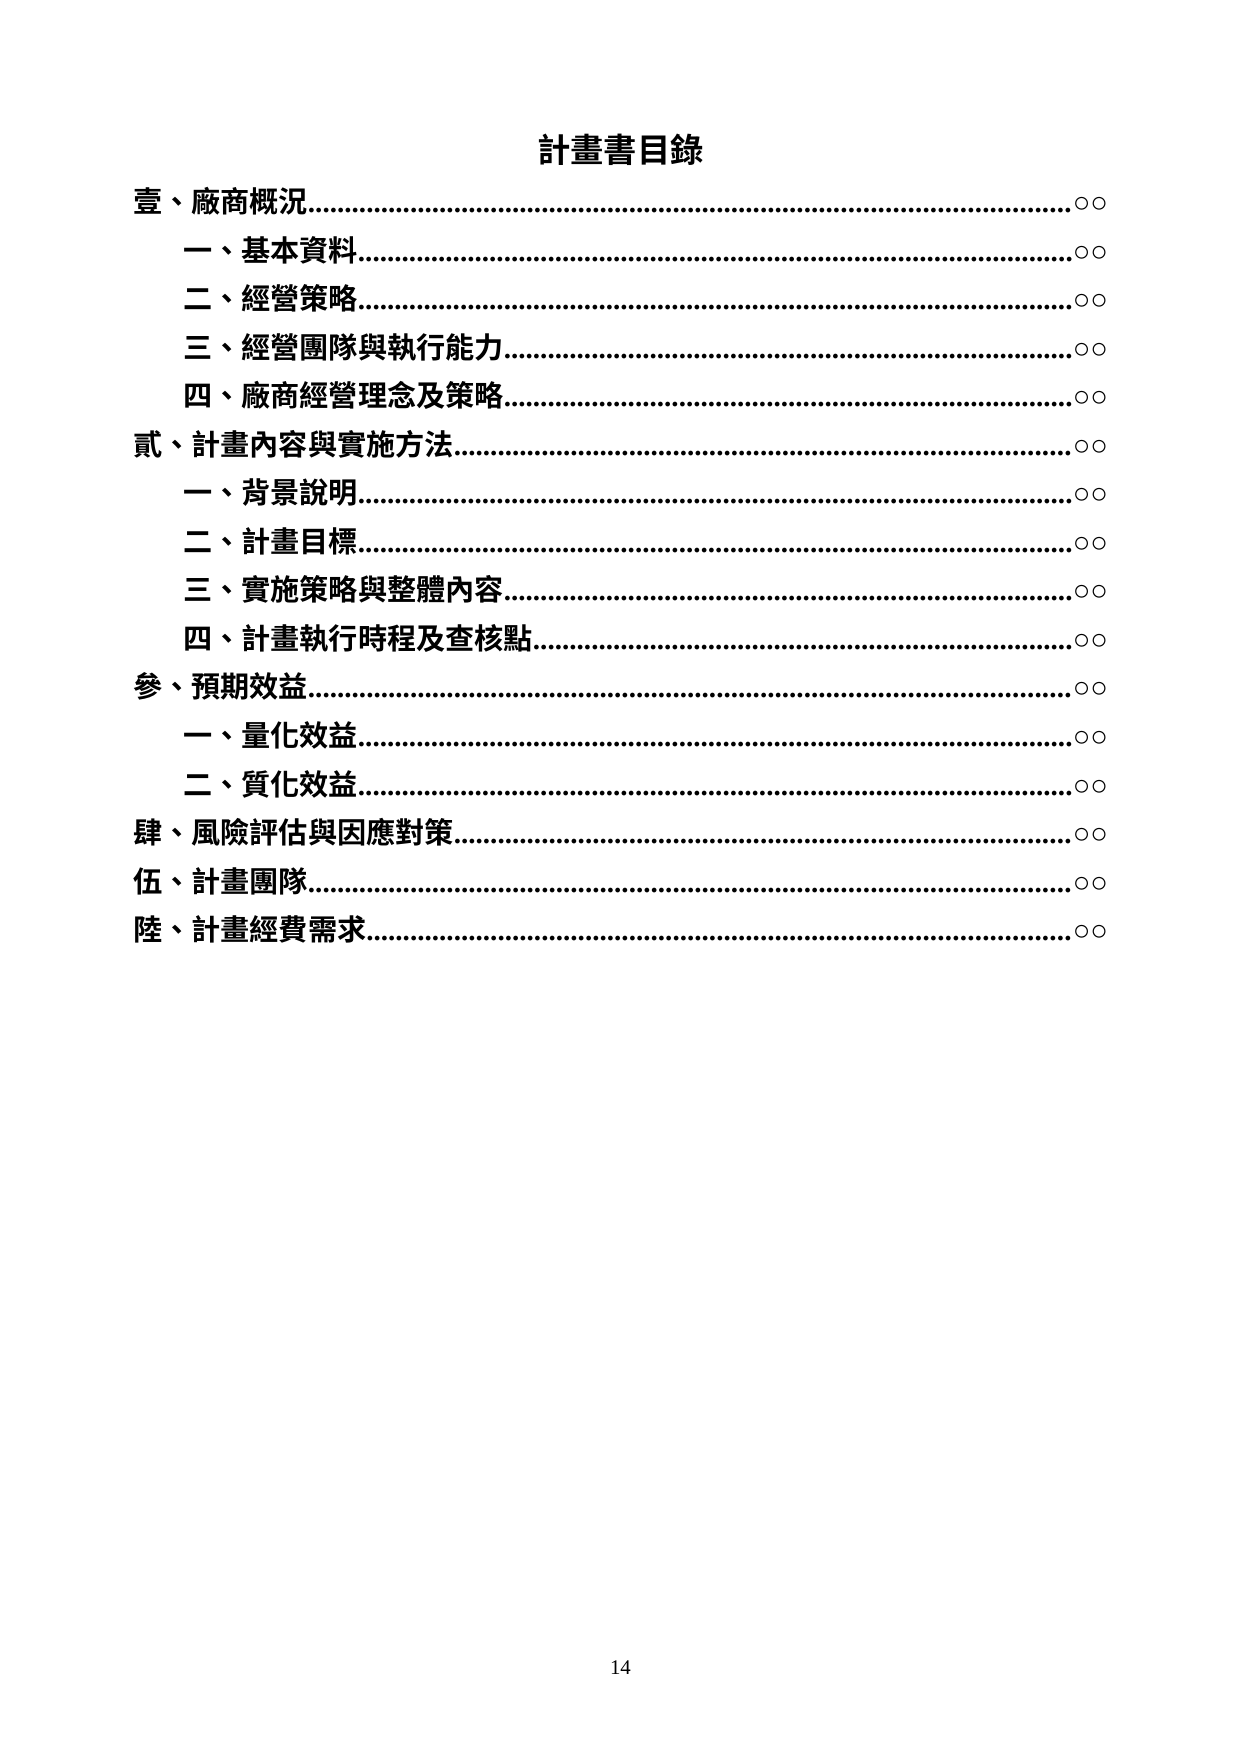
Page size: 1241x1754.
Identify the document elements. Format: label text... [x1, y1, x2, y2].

text 二、經營策略 ○○ [133, 276, 1107, 318]
text 四、廠商經營理念及策略 ○○ [133, 373, 1107, 415]
text 一、基本資料 .○○ [133, 227, 1107, 269]
text 二、質化效益 ○○ [133, 761, 1107, 803]
text 四、計畫執行時程及查核點 ○○ [133, 615, 1107, 658]
text 壹、廠商概況 ○○ [133, 178, 1107, 221]
text 陸、計畫經費需求 ○○ [133, 907, 1107, 949]
text 一、量化效益 ○○ [133, 712, 1107, 755]
text 三、經營團隊與執行能力 ○○ [133, 324, 1107, 366]
text 肆、風險評估與因應對策 ○○ [133, 809, 1107, 852]
text 伍、計畫團隊 ○○ [133, 858, 1107, 900]
text 二、計畫目標 ○○ [133, 518, 1107, 561]
text 貳、計畫內容與實施方法 ○○ [133, 421, 1107, 463]
text 一、背景說明 ○○ [133, 470, 1107, 512]
text 參、預期效益 ○○ [133, 664, 1107, 706]
text 計畫書目錄 [133, 124, 1107, 172]
text 三、實施策略與整體內容 ○○ [133, 567, 1107, 609]
